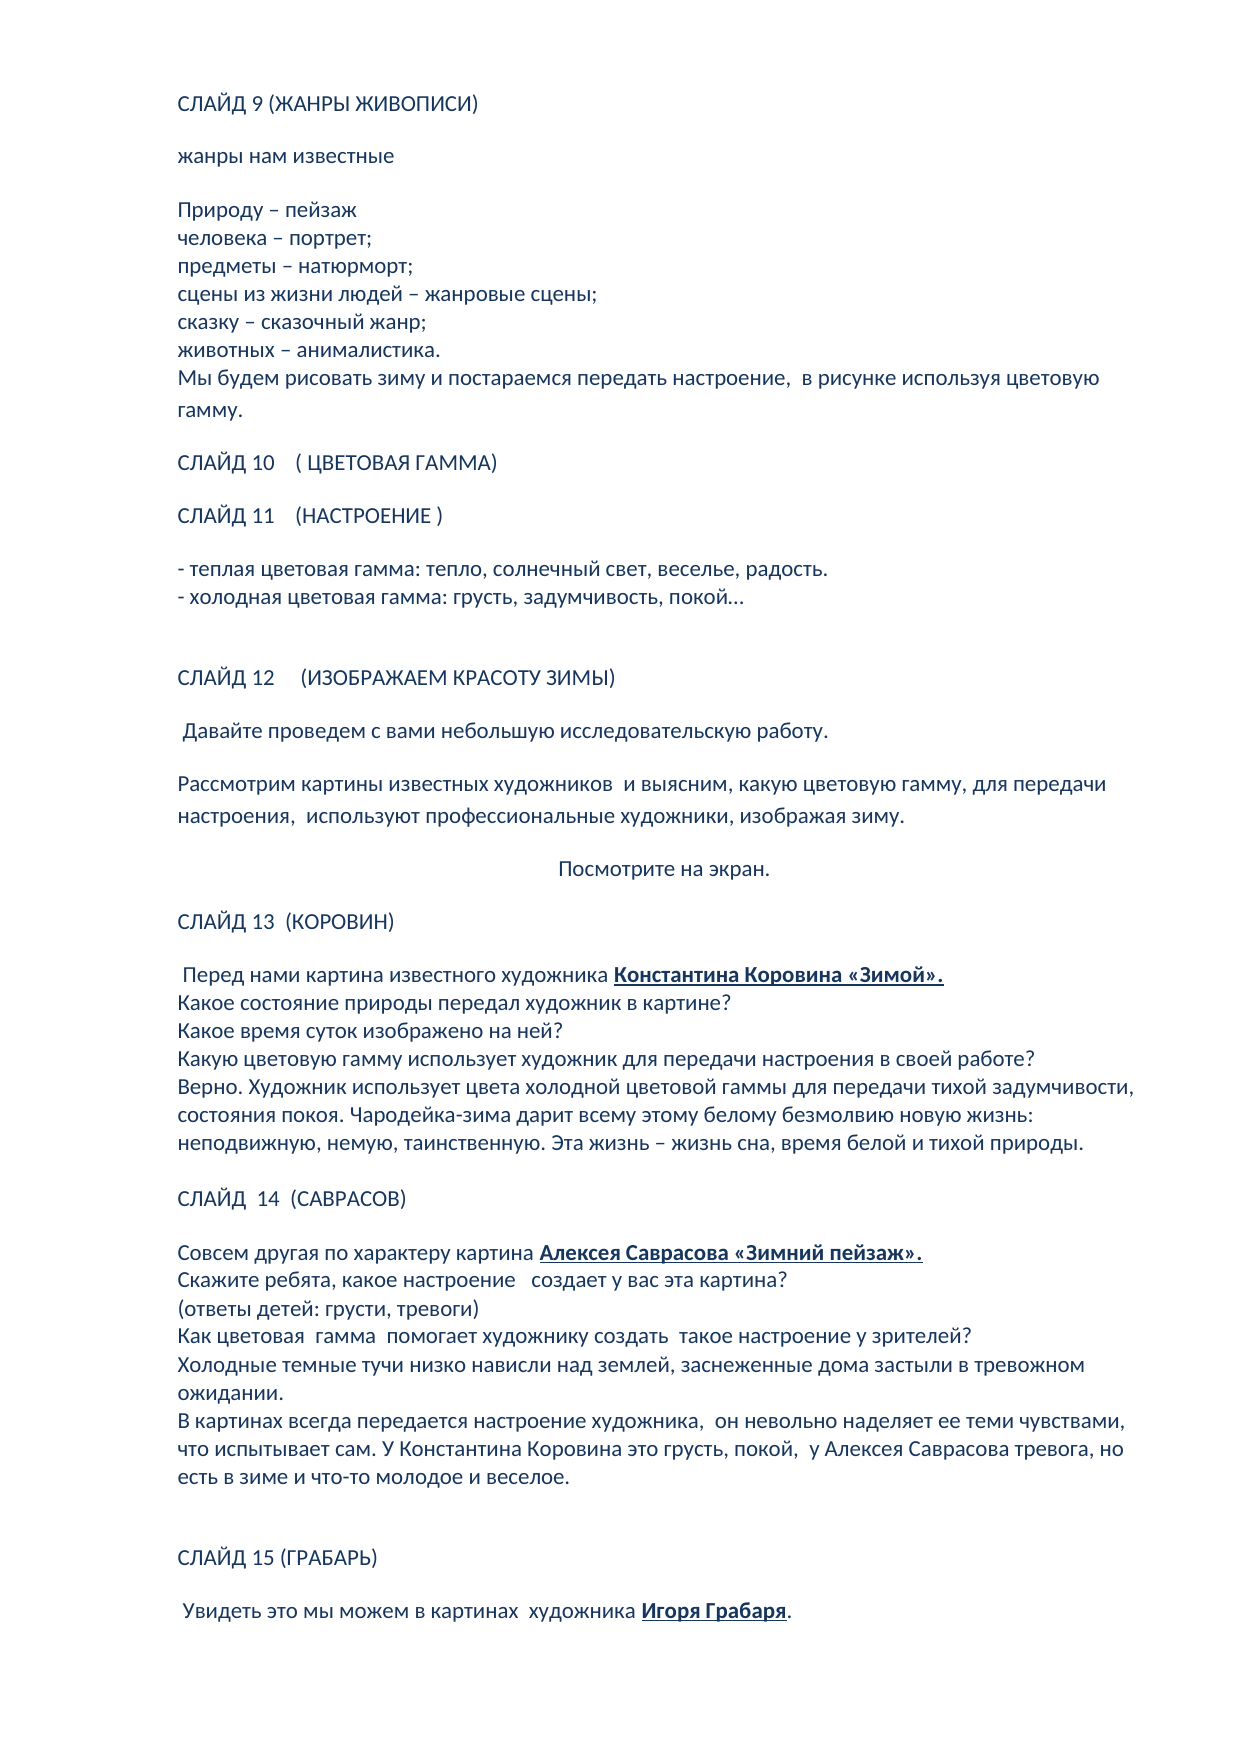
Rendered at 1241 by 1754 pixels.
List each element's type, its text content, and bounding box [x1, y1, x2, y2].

text сказку – сказочный жанр; [177, 307, 1152, 335]
text Верно. Художник использует цвета холодной цветовой гаммы для передачи тихой задумчивости, состояния покоя. Чародейка-зима дарит всему этому белому безмолвию новую жизнь: неподвижную, немую, таинственную. Эта жизнь – жизнь сна, время белой и тихой природы. [177, 1072, 1152, 1157]
text Какую цветовую гамму использует художник для передачи настроения в своей работе? [177, 1044, 1152, 1072]
text СЛАЙД 10 ( ЦВЕТОВАЯ ГАММА) [177, 448, 1152, 476]
text СЛАЙД 13 (КОРОВИН) [177, 907, 1152, 935]
text предметы – натюрморт; [177, 251, 1152, 279]
text Совсем другая по характеру картина Алексея Саврасова «Зимний пейзаж». [177, 1238, 1152, 1266]
text СЛАЙД 11 (НАСТРОЕНИЕ ) [177, 501, 1152, 529]
text СЛАЙД 9 (ЖАНРЫ ЖИВОПИСИ) [177, 89, 1152, 117]
text жанры нам известные [177, 142, 1152, 170]
text - теплая цветовая гамма: тепло, солнечный свет, веселье, радость. [177, 554, 1152, 582]
text Какое время суток изображено на ней? [177, 1016, 1152, 1044]
text Природу – пейзаж [177, 195, 1152, 223]
text Рассмотрим картины известных художников и выясним, какую цветовую гамму, для передачи настроения, используют профессиональные художники, изображая зиму. [177, 769, 1152, 829]
text СЛАЙД 15 (ГРАБАРЬ) [177, 1543, 1152, 1571]
text СЛАЙД 14 (САВРАСОВ) [177, 1184, 1152, 1213]
text Скажите ребята, какое настроение создает у вас эта картина? [177, 1266, 1152, 1294]
text Холодные темные тучи низко нависли над землей, заснеженные дома застыли в тревожном ожидании. [177, 1350, 1152, 1406]
text Давайте проведем с вами небольшую исследовательскую работу. [177, 716, 1152, 744]
text человека – портрет; [177, 223, 1152, 251]
text (ответы детей: грусти, тревоги) [177, 1294, 1152, 1322]
text Мы будем рисовать зиму и постараемся передать настроение, в рисунке используя цветовую гамму. [177, 363, 1152, 423]
text животных – анималистика. [177, 335, 1152, 363]
text Увидеть это мы можем в картинах художника Игоря Грабаря. [177, 1596, 1152, 1624]
text сцены из жизни людей – жанровые сцены; [177, 279, 1152, 307]
text Перед нами картина известного художника Константина Коровина «Зимой». [177, 960, 1152, 988]
text Как цветовая гамма помогает художнику создать такое настроение у зрителей? [177, 1322, 1152, 1350]
text В картинах всегда передается настроение художника, он невольно наделяет ее теми чувствами, что испытывает сам. У Константина Коровина это грусть, покой, у Алексея Саврасова тревога, но есть в зиме и что-то молодое и веселое. [177, 1406, 1152, 1490]
text СЛАЙД 12 (ИЗОБРАЖАЕМ КРАСОТУ ЗИМЫ) [177, 663, 1152, 691]
text Какое состояние природы передал художник в картине? [177, 988, 1152, 1016]
text Посмотрите на экран. [177, 854, 1152, 882]
text - холодная цветовая гамма: грусть, задумчивость, покой… [177, 582, 1152, 610]
